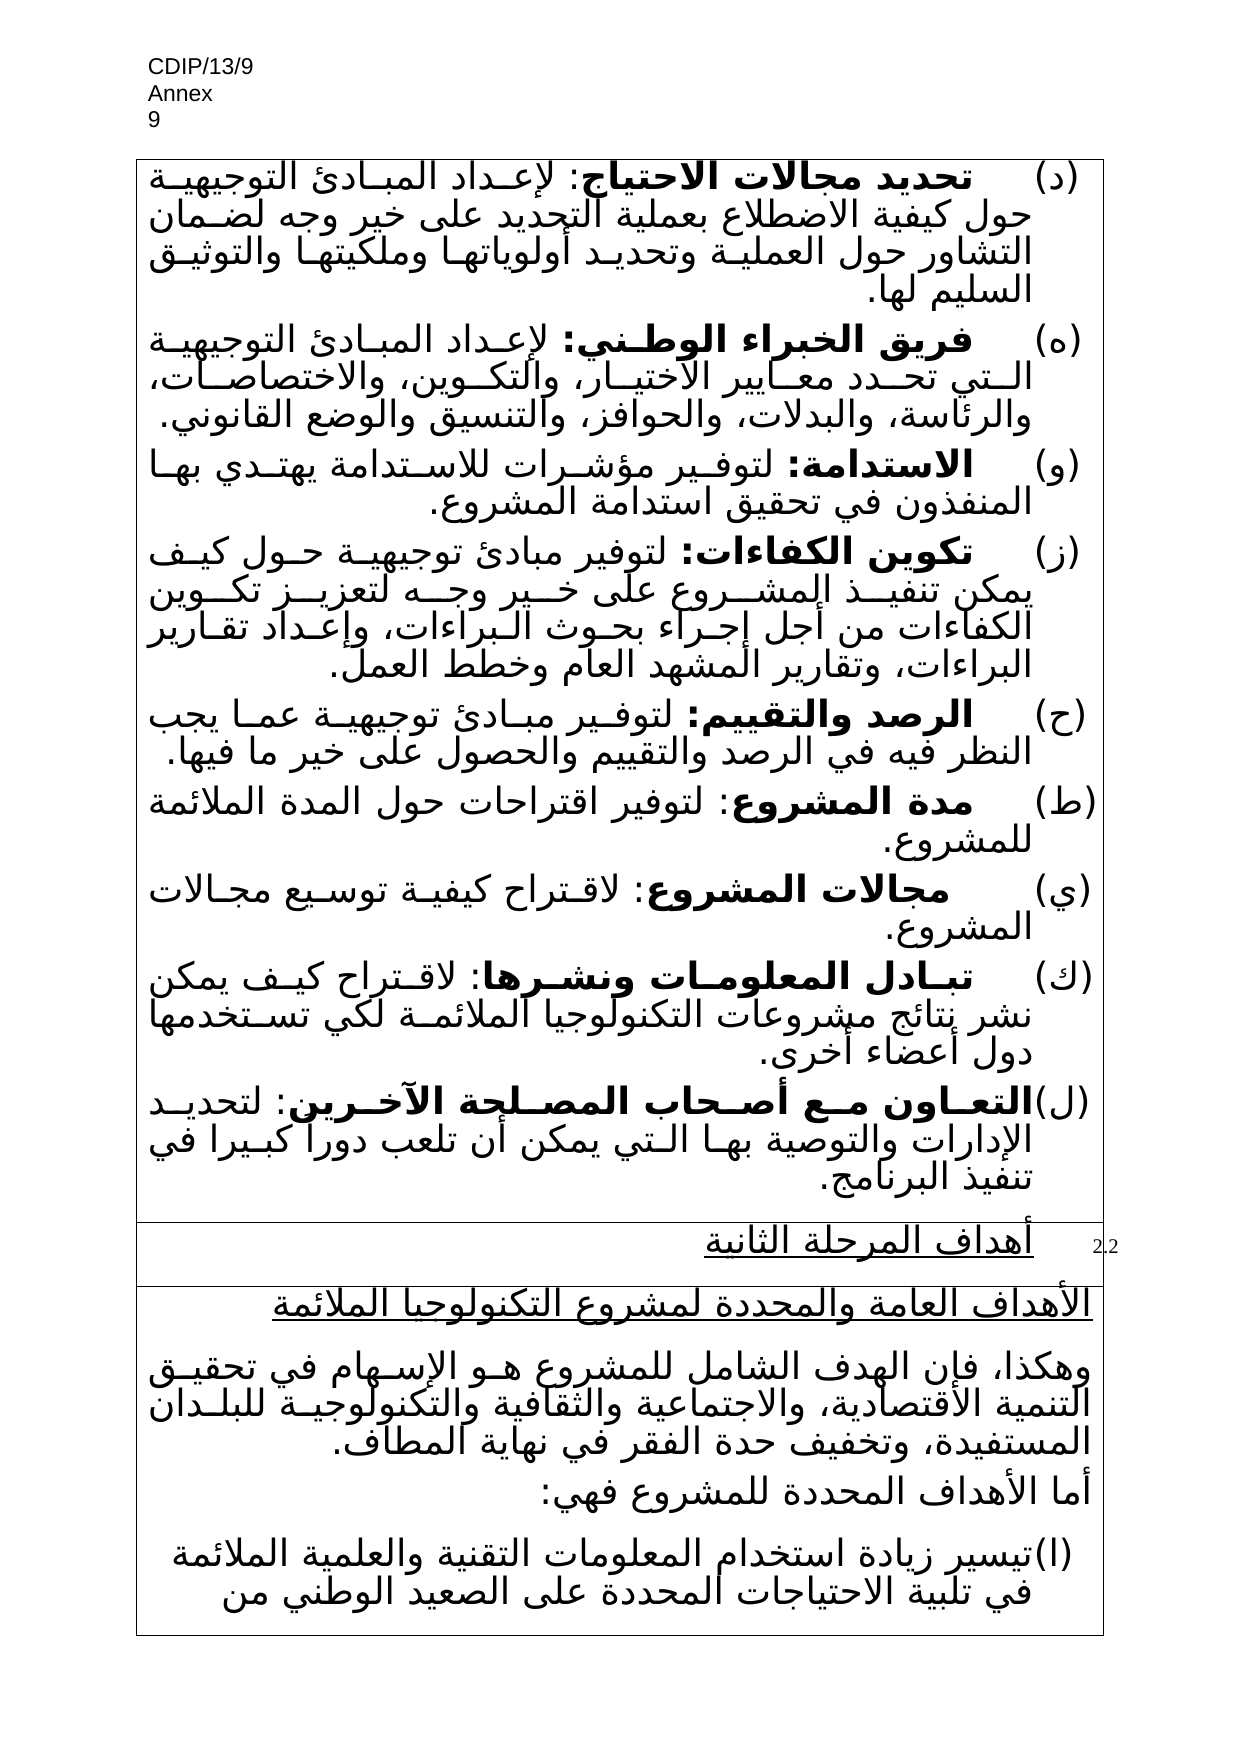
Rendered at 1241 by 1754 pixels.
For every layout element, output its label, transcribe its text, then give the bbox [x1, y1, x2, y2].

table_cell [137, 1287, 1103, 1635]
table_cell أهداف المرحلة الثانية [137, 1223, 1103, 1286]
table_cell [137, 160, 1103, 1222]
